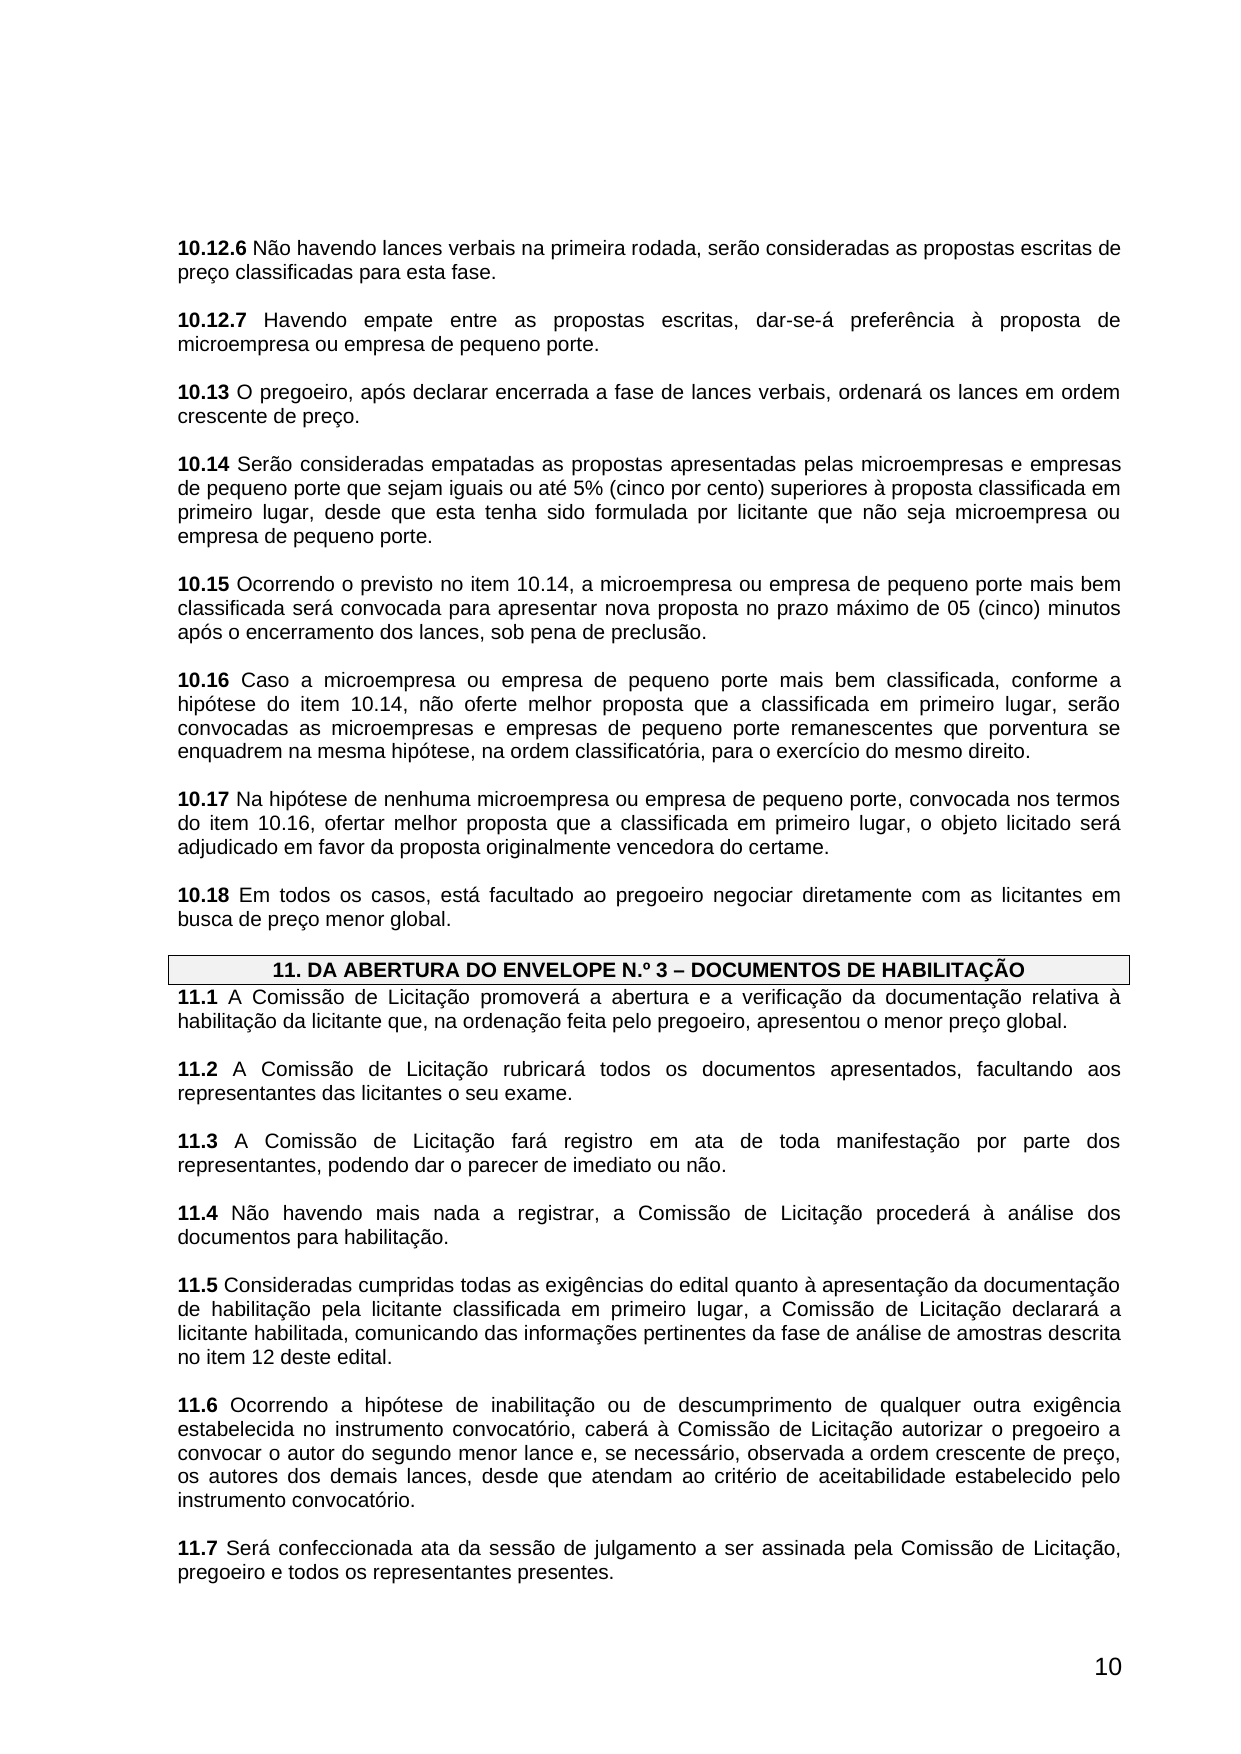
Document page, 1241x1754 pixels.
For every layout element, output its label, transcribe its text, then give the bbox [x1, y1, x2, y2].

text 10.12.6 Não havendo lances verbais na primeira rodada, serão consideradas as propostas escritas de preço classificadas para esta fase. [177, 236, 1122, 284]
text 10.12.7 Havendo empate entre as propostas escritas, dar-se-á preferência à proposta de microempresa ou empresa de pequeno porte. [177, 308, 1122, 356]
text 10.15 Ocorrendo o previsto no item 10.14, a microempresa ou empresa de pequeno porte mais bem classificada será convocada para apresentar nova proposta no prazo máximo de 05 (cinco) minutos após o encerramento dos lances, sob pena de preclusão. [177, 572, 1122, 643]
text 11.3 A Comissão de Licitação fará registro em ata de toda manifestação por parte dos representantes, podendo dar o parecer de imediato ou não. [177, 1129, 1122, 1177]
text 10.17 Na hipótese de nenhuma microempresa ou empresa de pequeno porte, convocada nos termos do item 10.16, ofertar melhor proposta que a classificada em primeiro lugar, o objeto licitado será adjudicado em favor da proposta originalmente vencedora do certame. [177, 787, 1122, 859]
text 10.18 Em todos os casos, está facultado ao pregoeiro negociar diretamente com as licitantes em busca de preço menor global. [177, 883, 1122, 931]
text 11.2 A Comissão de Licitação rubricará todos os documentos apresentados, facultando aos representantes das licitantes o seu exame. [177, 1057, 1122, 1105]
text 11.7 Será confeccionada ata da sessão de julgamento a ser assinada pela Comissão de Licitação, pregoeiro e todos os representantes presentes. [177, 1536, 1122, 1584]
text 10.13 O pregoeiro, após declarar encerrada a fase de lances verbais, ordenará os lances em ordem crescente de preço. [177, 380, 1122, 428]
subtitle 11. DA ABERTURA DO ENVELOPE N.º 3 – DOCUMENTOS DE HABILITAÇÃO [169, 956, 1129, 984]
text 11.5 Consideradas cumpridas todas as exigências do edital quanto à apresentação da documentação de habilitação pela licitante classificada em primeiro lugar, a Comissão de Licitação declarará a licitante habilitada, comunicando das informações pertinentes da fase de análise de amostras descrita no item 12 deste edital. [177, 1273, 1122, 1368]
text 11.1 A Comissão de Licitação promoverá a abertura e a verificação da documentação relativa à habilitação da licitante que, na ordenação feita pelo pregoeiro, apresentou o menor preço global. [177, 985, 1122, 1033]
text 11.6 Ocorrendo a hipótese de inabilitação ou de descumprimento de qualquer outra exigência estabelecida no instrumento convocatório, caberá à Comissão de Licitação autorizar o pregoeiro a convocar o autor do segundo menor lance e, se necessário, observada a ordem crescente de preço, os autores dos demais lances, desde que atendam ao critério de aceitabilidade estabelecido pelo instrumento convocatório. [177, 1392, 1122, 1512]
text 10.16 Caso a microempresa ou empresa de pequeno porte mais bem classificada, conforme a hipótese do item 10.14, não oferte melhor proposta que a classificada em primeiro lugar, serão convocadas as microempresas e empresas de pequeno porte remanescentes que porventura se enquadrem na mesma hipótese, na ordem classificatória, para o exercício do mesmo direito. [177, 667, 1122, 763]
text 10.14 Serão consideradas empatadas as propostas apresentadas pelas microempresas e empresas de pequeno porte que sejam iguais ou até 5% (cinco por cento) superiores à proposta classificada em primeiro lugar, desde que esta tenha sido formulada por licitante que não seja microempresa ou empresa de pequeno porte. [177, 452, 1122, 548]
text 11.4 Não havendo mais nada a registrar, a Comissão de Licitação procederá à análise dos documentos para habilitação. [177, 1201, 1122, 1249]
